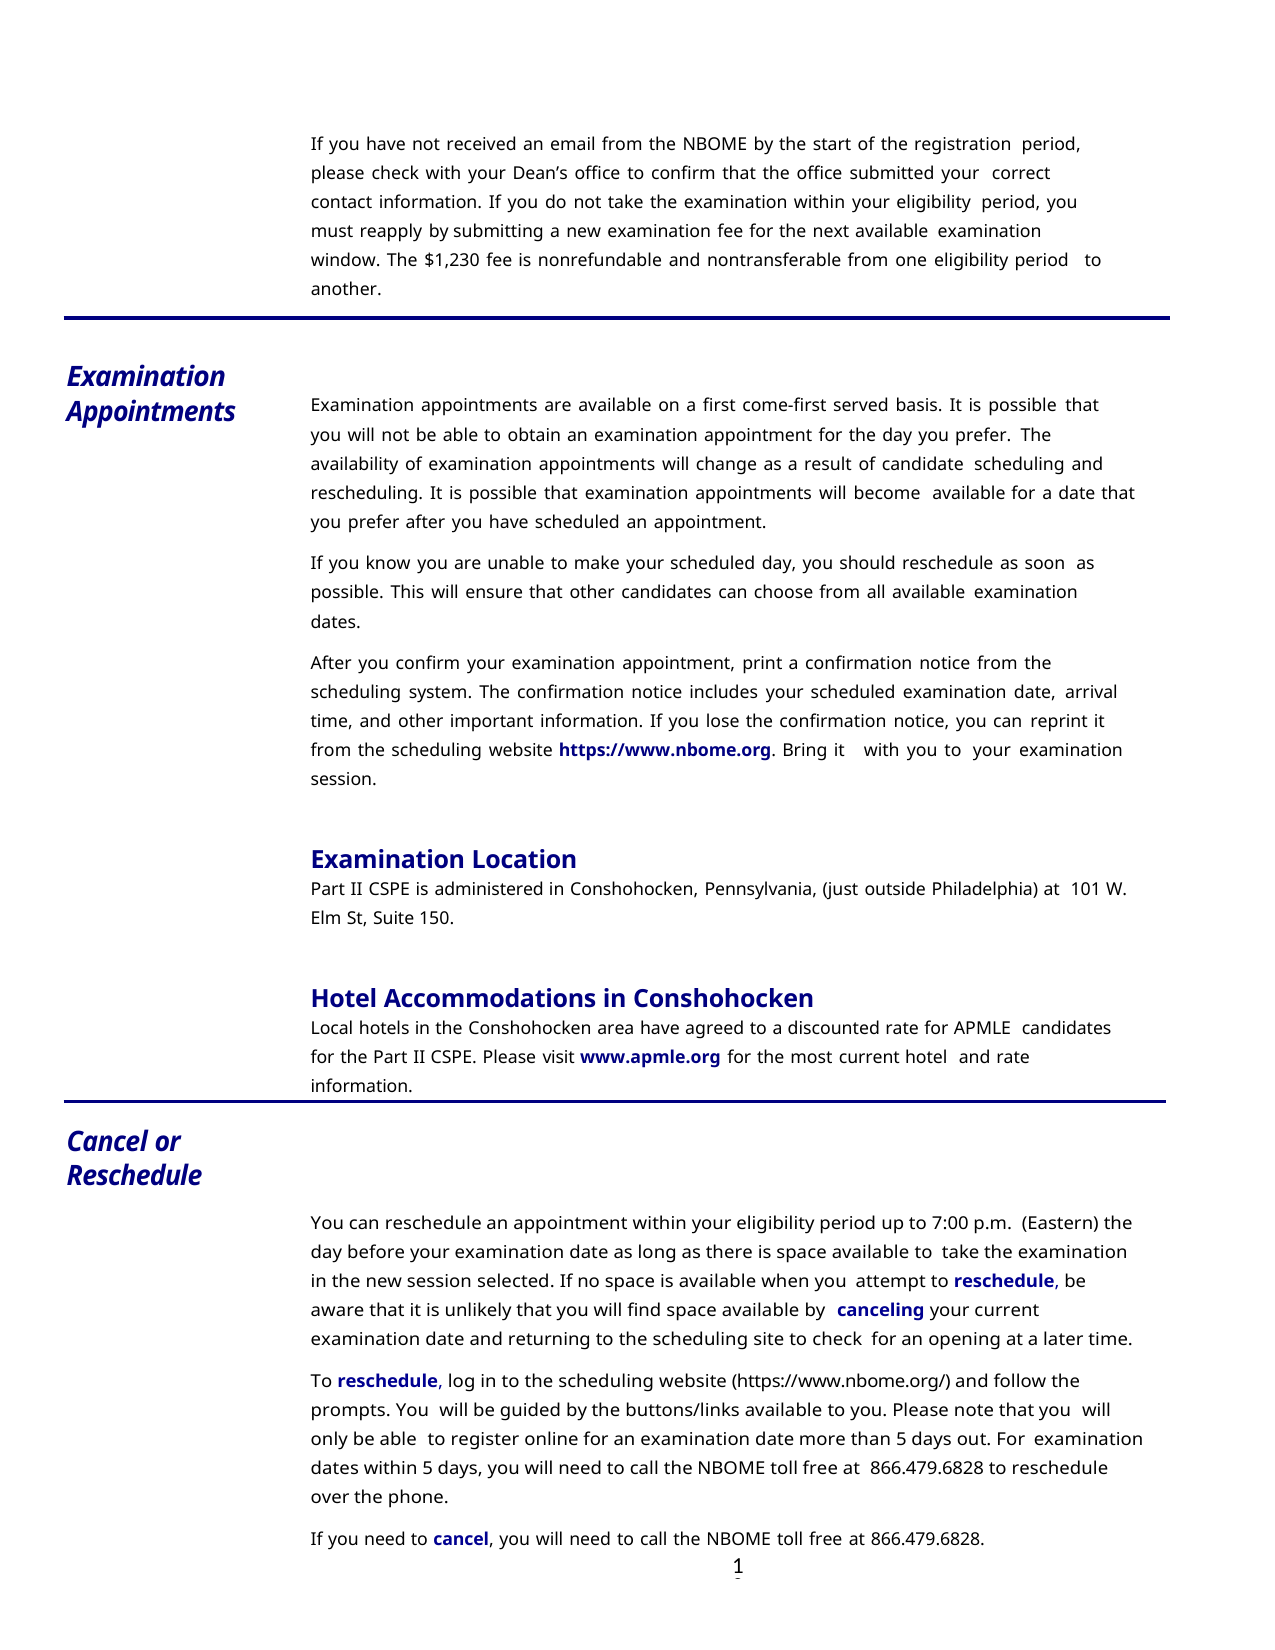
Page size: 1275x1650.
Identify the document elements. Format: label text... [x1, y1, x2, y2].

text After you confirm your examination appointment, print a confirmation notice from the scheduling system. The confirmation notice includes your scheduled examination date, arrival time, and other important information. If you lose the confirmation notice, you can reprint it from the scheduling website https://www.nbome.org. Bring it with you to your examination session. [310, 650, 1147, 790]
text If you need to cancel, you will need to call the NBOME toll free at 866.479.6828. [310, 1526, 1179, 1550]
text Local hotels in the Conshohocken area have agreed to a discounted rate for APMLE candidates for the Part II CSPE. Please visit www.apmle.org for the most current hotel and rate information. [310, 1015, 1135, 1097]
text If you have not received an email from the NBOME by the start of the registration period, please check with your Dean’s office to confirm that the office submitted your correct contact information. If you do not take the examination within your eligibility period, you must reapply by submitting a new examination fee for the next available examination window. The $1,230 fee is nonrefundable and nontransferable from one eligibility period to another. [311, 132, 1110, 301]
text To reschedule, log in to the scheduling website (https://www.nbome.org/) and follow the prompts. You will be guided by the buttons/links available to you. Please note that you will only be able to register online for an examination date more than 5 days out. For examination dates within 5 days, you will need to call the NBOME toll free at 866.479.6828 to reschedule over the phone. [310, 1368, 1147, 1508]
text Cancel or Reschedule [66, 1123, 233, 1192]
subtitle Examination Appointments [66, 358, 264, 428]
text Examination appointments are available on a first come-first served basis. It is possible that you will not be able to obtain an examination appointment for the day you prefer. The availability of examination appointments will change as a result of candidate scheduling and rescheduling. It is possible that examination appointments will become available for a date that you prefer after you have scheduled an appointment. [310, 393, 1135, 534]
subtitle Examination Location [310, 842, 1179, 876]
subtitle Hotel Accommodations in Conshohocken [310, 981, 1179, 1015]
text You can reschedule an appointment within your eligibility period up to 7:00 p.m. (Eastern) the day before your examination date as long as there is space available to take the examination in the new session selected. If no space is available when you attempt to reschedule, be aware that it is unlikely that you will find space available by canceling your current examination date and returning to the scheduling site to check for an opening at a later time. [310, 1210, 1135, 1350]
text Part II CSPE is administered in Conshohocken, Pennsylvania, (just outside Philadelphia) at 101 W. Elm St, Suite 150. [310, 877, 1147, 929]
text If you know you are unable to make your scheduled day, you should reschedule as soon as possible. This will ensure that other candidates can choose from all available examination dates. [310, 551, 1135, 633]
